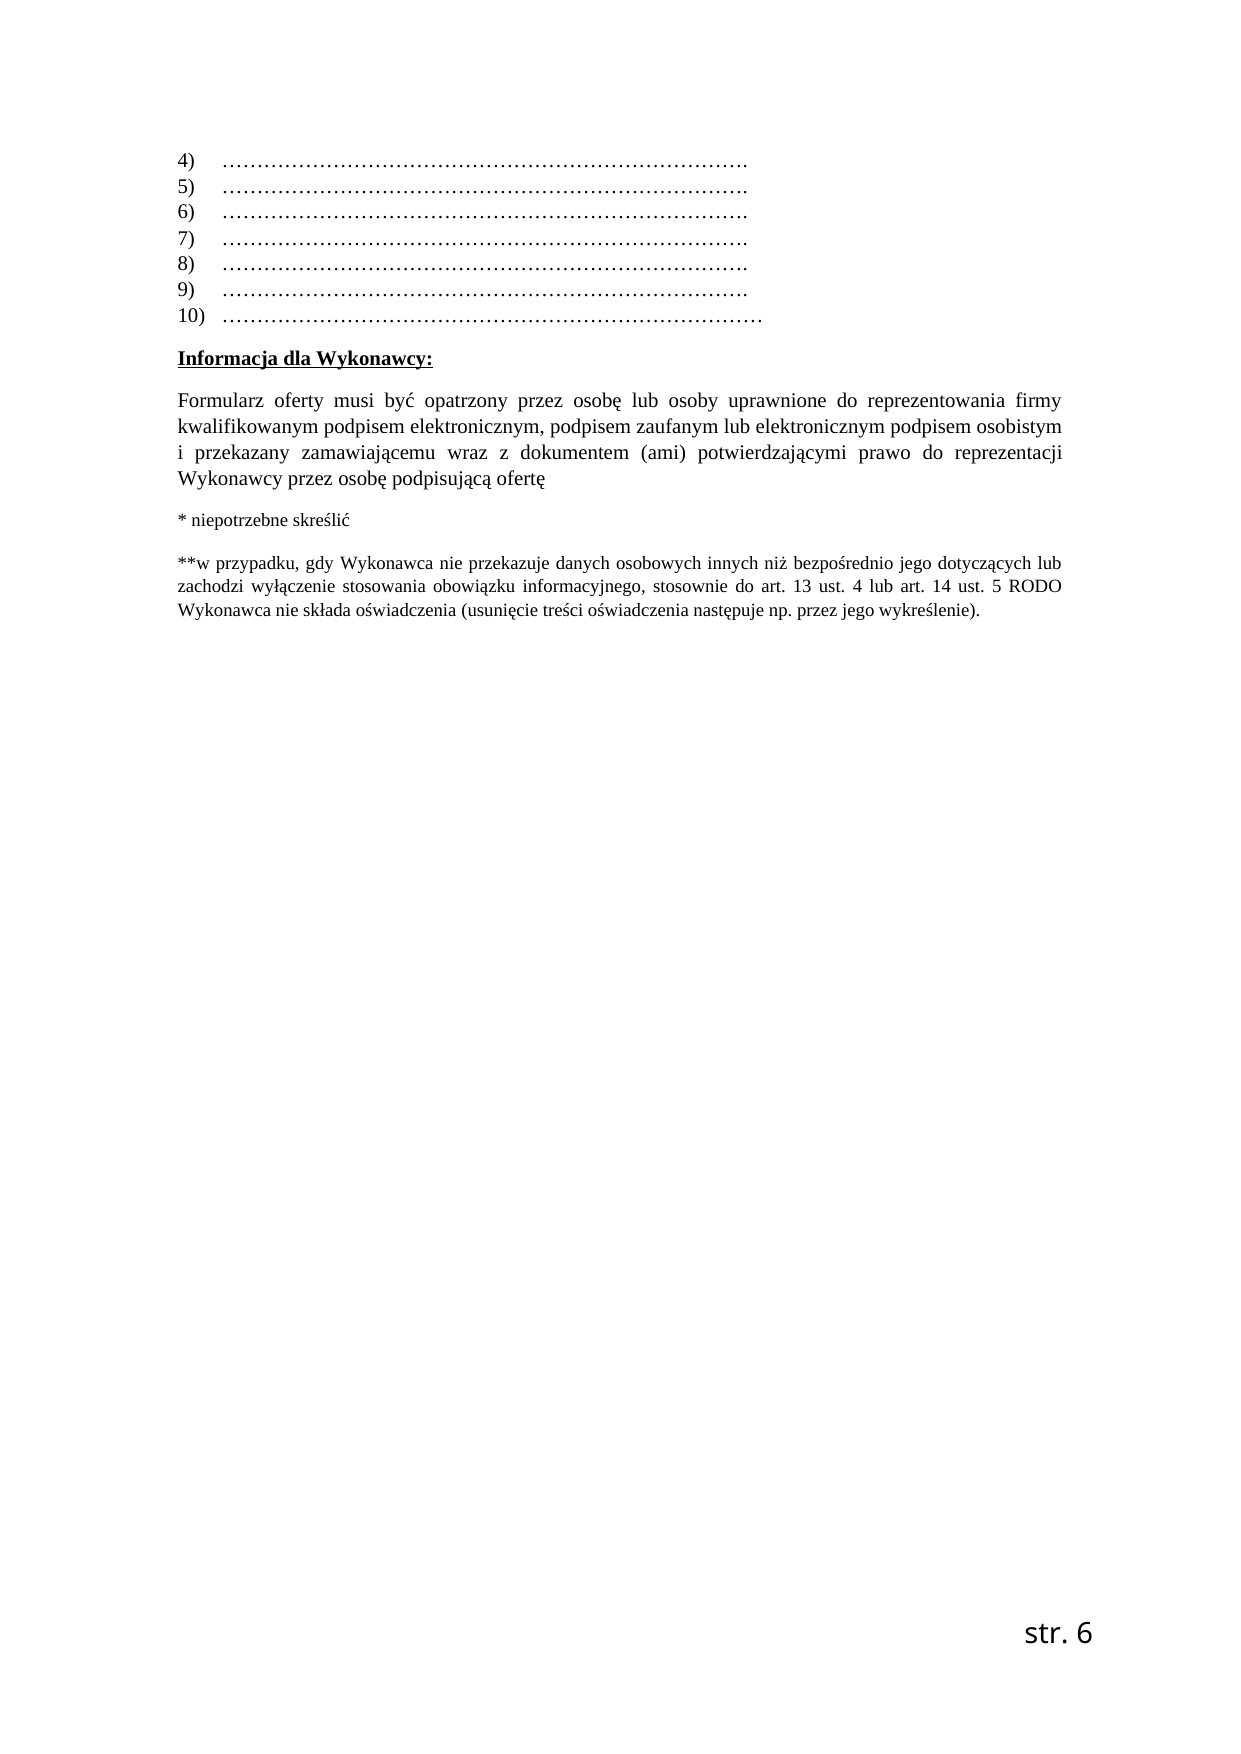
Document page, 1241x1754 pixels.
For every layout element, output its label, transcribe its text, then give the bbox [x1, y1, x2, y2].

text Formularz oferty musi być opatrzony przez osobę lub osoby uprawnione do reprezentowania firmy kwalifikowanym podpisem elektronicznym, podpisem zaufanym lub elektronicznym podpisem osobistym i przekazany zamawiającemu wraz z dokumentem (ami) potwierdzającymi prawo do reprezentacji Wykonawcy przez osobę podpisującą ofertę [177, 388, 1063, 490]
list …………………………………………………………………. [177, 277, 1063, 301]
list …………………………………………………………………. [177, 251, 1063, 275]
text **w przypadku, gdy Wykonawca nie przekazuje danych osobowych innych niż bezpośrednio jego dotyczących lub zachodzi wyłączenie stosowania obowiązku informacyjnego, stosownie do art. 13 ust. 4 lub art. 14 ust. 5 RODO Wykonawca nie składa oświadczenia (usunięcie treści oświadczenia następuje np. przez jego wykreślenie). [177, 552, 1063, 620]
text Informacja dla Wykonawcy: [177, 346, 1063, 370]
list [177, 148, 1063, 172]
list …………………………………………………………………… [177, 303, 1063, 327]
list …………………………………………………………………. [177, 199, 1063, 223]
list …………………………………………………………………. [177, 225, 1063, 249]
text * niepotrzebne skreślić [177, 509, 1063, 530]
list …………………………………………………………………. [177, 173, 1063, 198]
